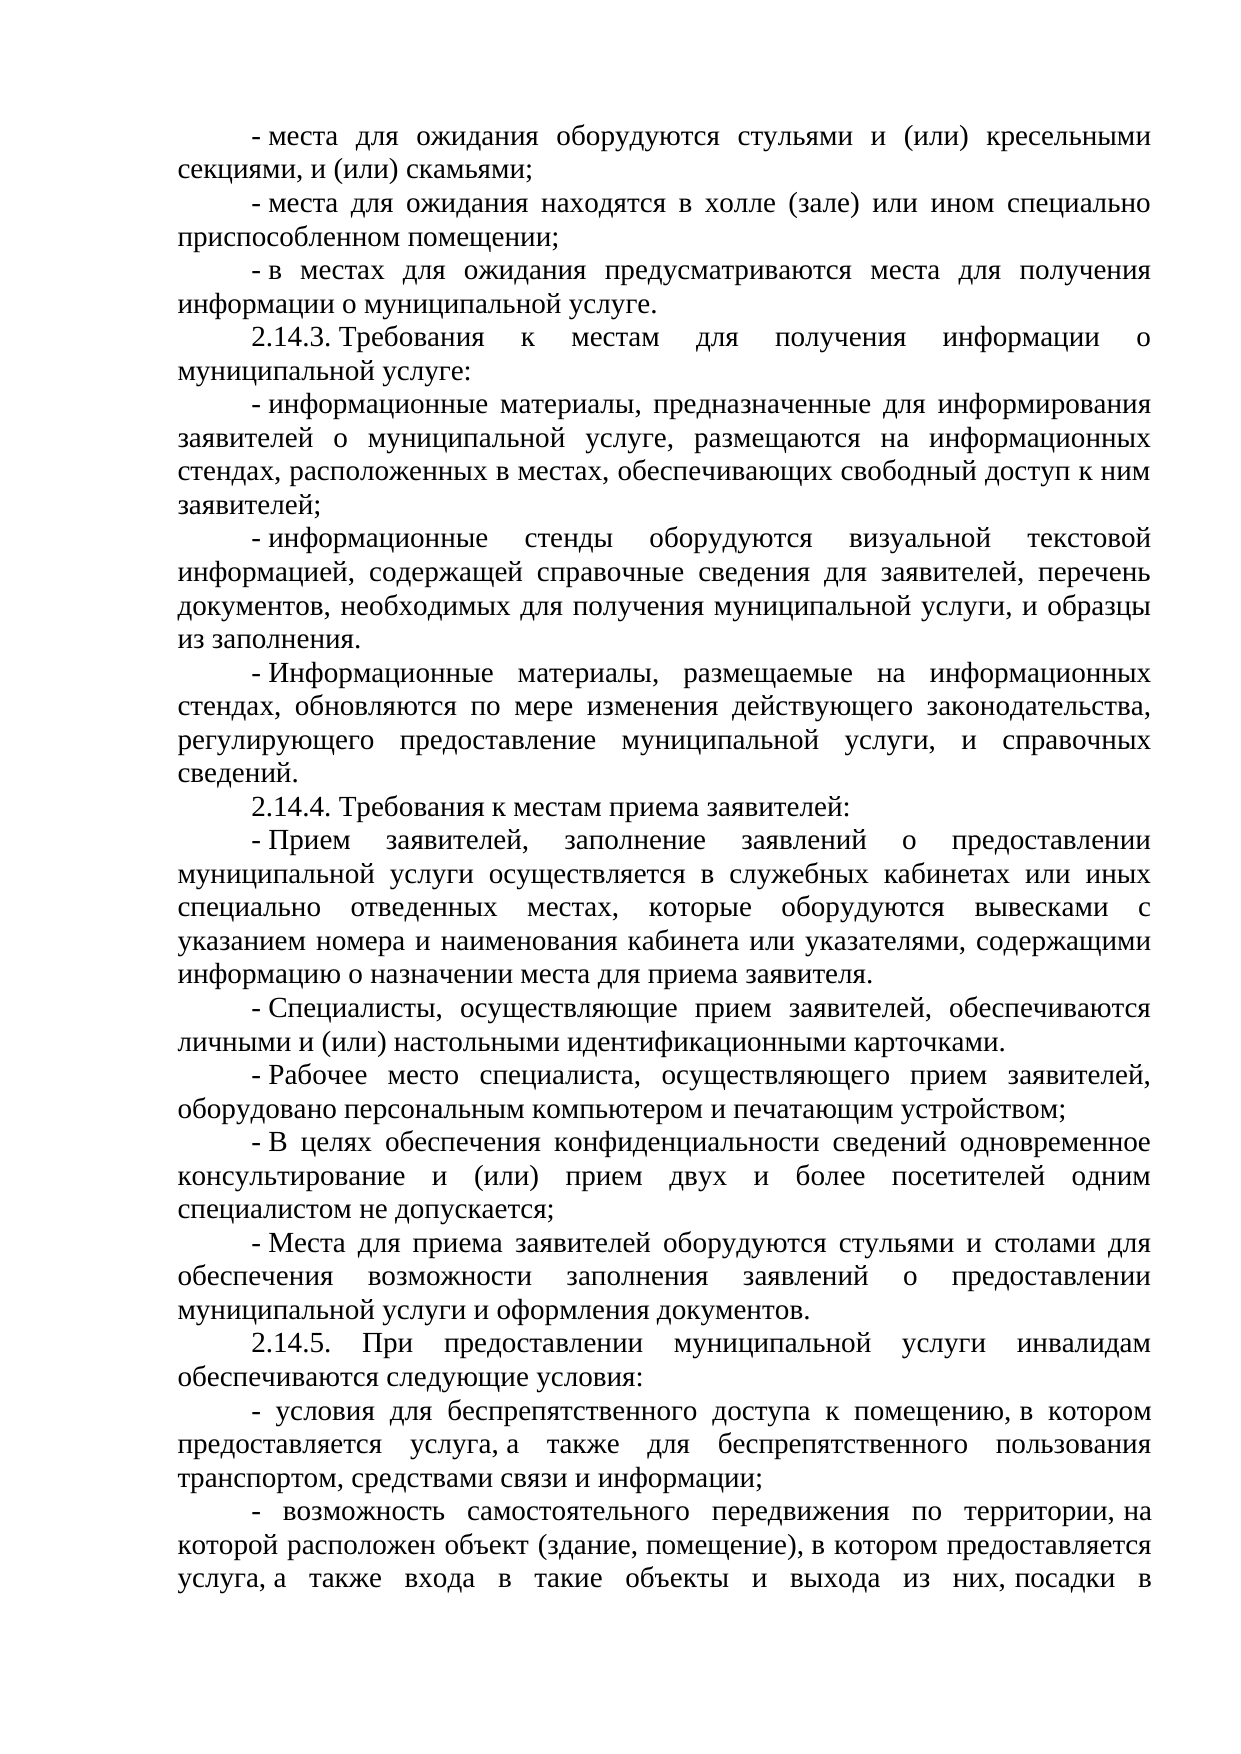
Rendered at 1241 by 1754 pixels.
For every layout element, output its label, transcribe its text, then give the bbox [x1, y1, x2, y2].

text - информационные стенды оборудуются визуальной текстовой информацией, содержащей справочные сведения для заявителей, перечень документов, необходимых для получения муниципальной услуги, и образцы из заполнения. [177, 521, 1152, 655]
text - Рабочее место специалиста, осуществляющего прием заявителей, оборудовано персональным компьютером и печатающим устройством; [177, 1057, 1152, 1124]
text - Прием заявителей, заполнение заявлений о предоставлении муниципальной услуги осуществляется в служебных кабинетах или иных специально отведенных местах, которые оборудуются вывесками с указанием номера и наименования кабинета или указателями, содержащими информацию о назначении места для приема заявителя. [177, 822, 1152, 990]
text - места для ожидания оборудуются стульями и (или) кресельными секциями, и (или) скамьями; [177, 118, 1152, 185]
text - в местах для ожидания предусматриваются места для получения информации о муниципальной услуге. [177, 252, 1152, 319]
text - Специалисты, осуществляющие прием заявителей, обеспечиваются личными и (или) настольными идентификационными карточками. [177, 990, 1152, 1057]
text - Места для приема заявителей оборудуются стульями и столами для обеспечения возможности заполнения заявлений о предоставлении муниципальной услуги и оформления документов. [177, 1225, 1152, 1326]
text 2.14.3. Требования к местам для получения информации о муниципальной услуге: [177, 319, 1152, 386]
text 2.14.5. При предоставлении муниципальной услуги инвалидам обеспечиваются следующие условия: [177, 1326, 1152, 1393]
text - информационные материалы, предназначенные для информирования заявителей о муниципальной услуге, размещаются на информационных стендах, расположенных в местах, обеспечивающих свободный доступ к ним заявителей; [177, 386, 1152, 521]
text - Информационные материалы, размещаемые на информационных стендах, обновляются по мере изменения действующего законодательства, регулирующего предоставление муниципальной услуги, и справочных сведений. [177, 655, 1152, 789]
text - места для ожидания находятся в холле (зале) или ином специально приспособленном помещении; [177, 185, 1152, 252]
text 2.14.4. Требования к местам приема заявителей: [177, 789, 1152, 822]
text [177, 1493, 1152, 1594]
text - условия для беспрепятственного доступа к помещению, в котором предоставляется услуга, а также для беспрепятственного пользования транспортом, средствами связи и информации; [177, 1393, 1152, 1493]
text - В целях обеспечения конфиденциальности сведений одновременное консультирование и (или) прием двух и более посетителей одним специалистом не допускается; [177, 1124, 1152, 1225]
